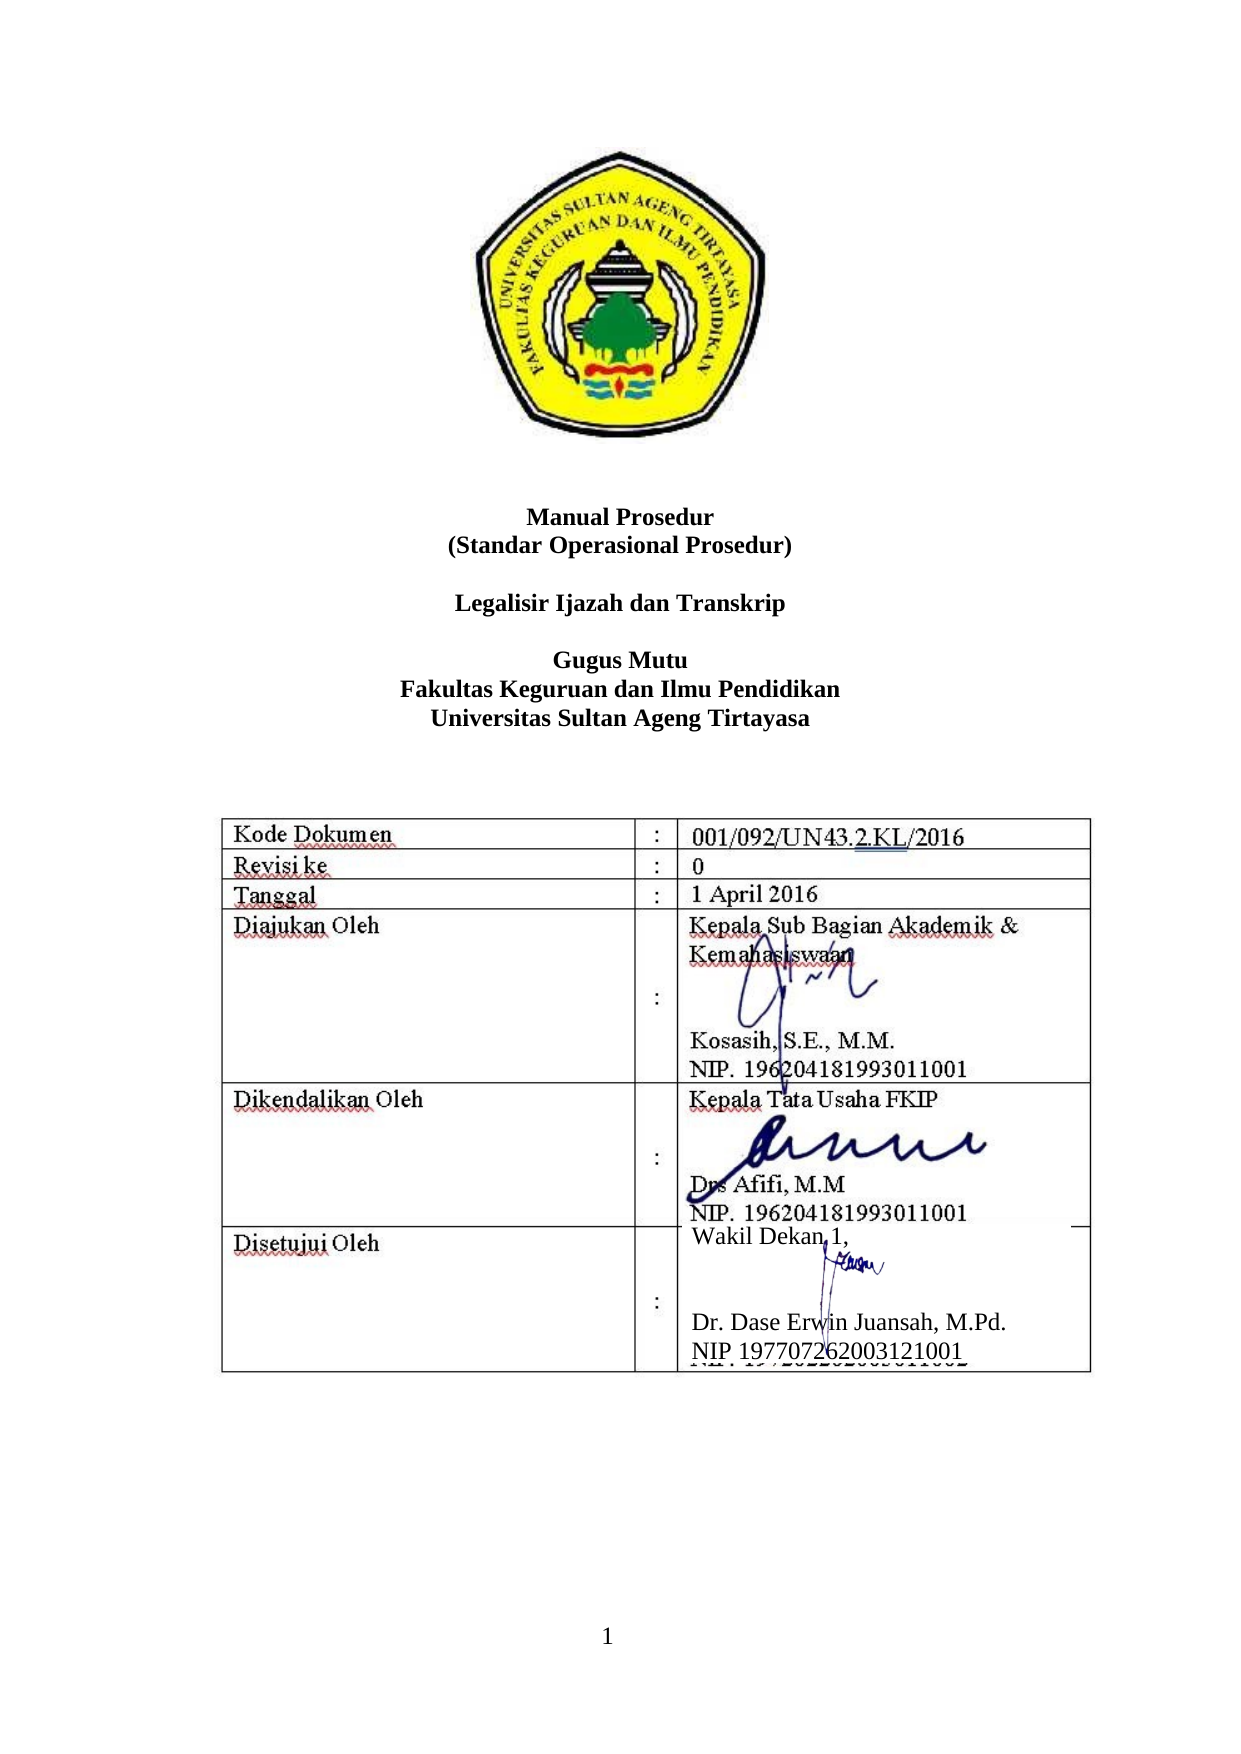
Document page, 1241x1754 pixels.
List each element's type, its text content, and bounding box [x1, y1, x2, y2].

picture [470, 147, 770, 444]
text Manual Prosedur (Standar Operasional Prosedur) [448, 502, 806, 559]
text Fakultas Keguruan dan Ilmu Pendidikan Universitas Sultan Ageng Tirtayasa [379, 674, 861, 732]
subtitle Legalisir Ijazah dan Transkrip Gugus Mutu [426, 559, 814, 674]
picture [164, 787, 1120, 1400]
